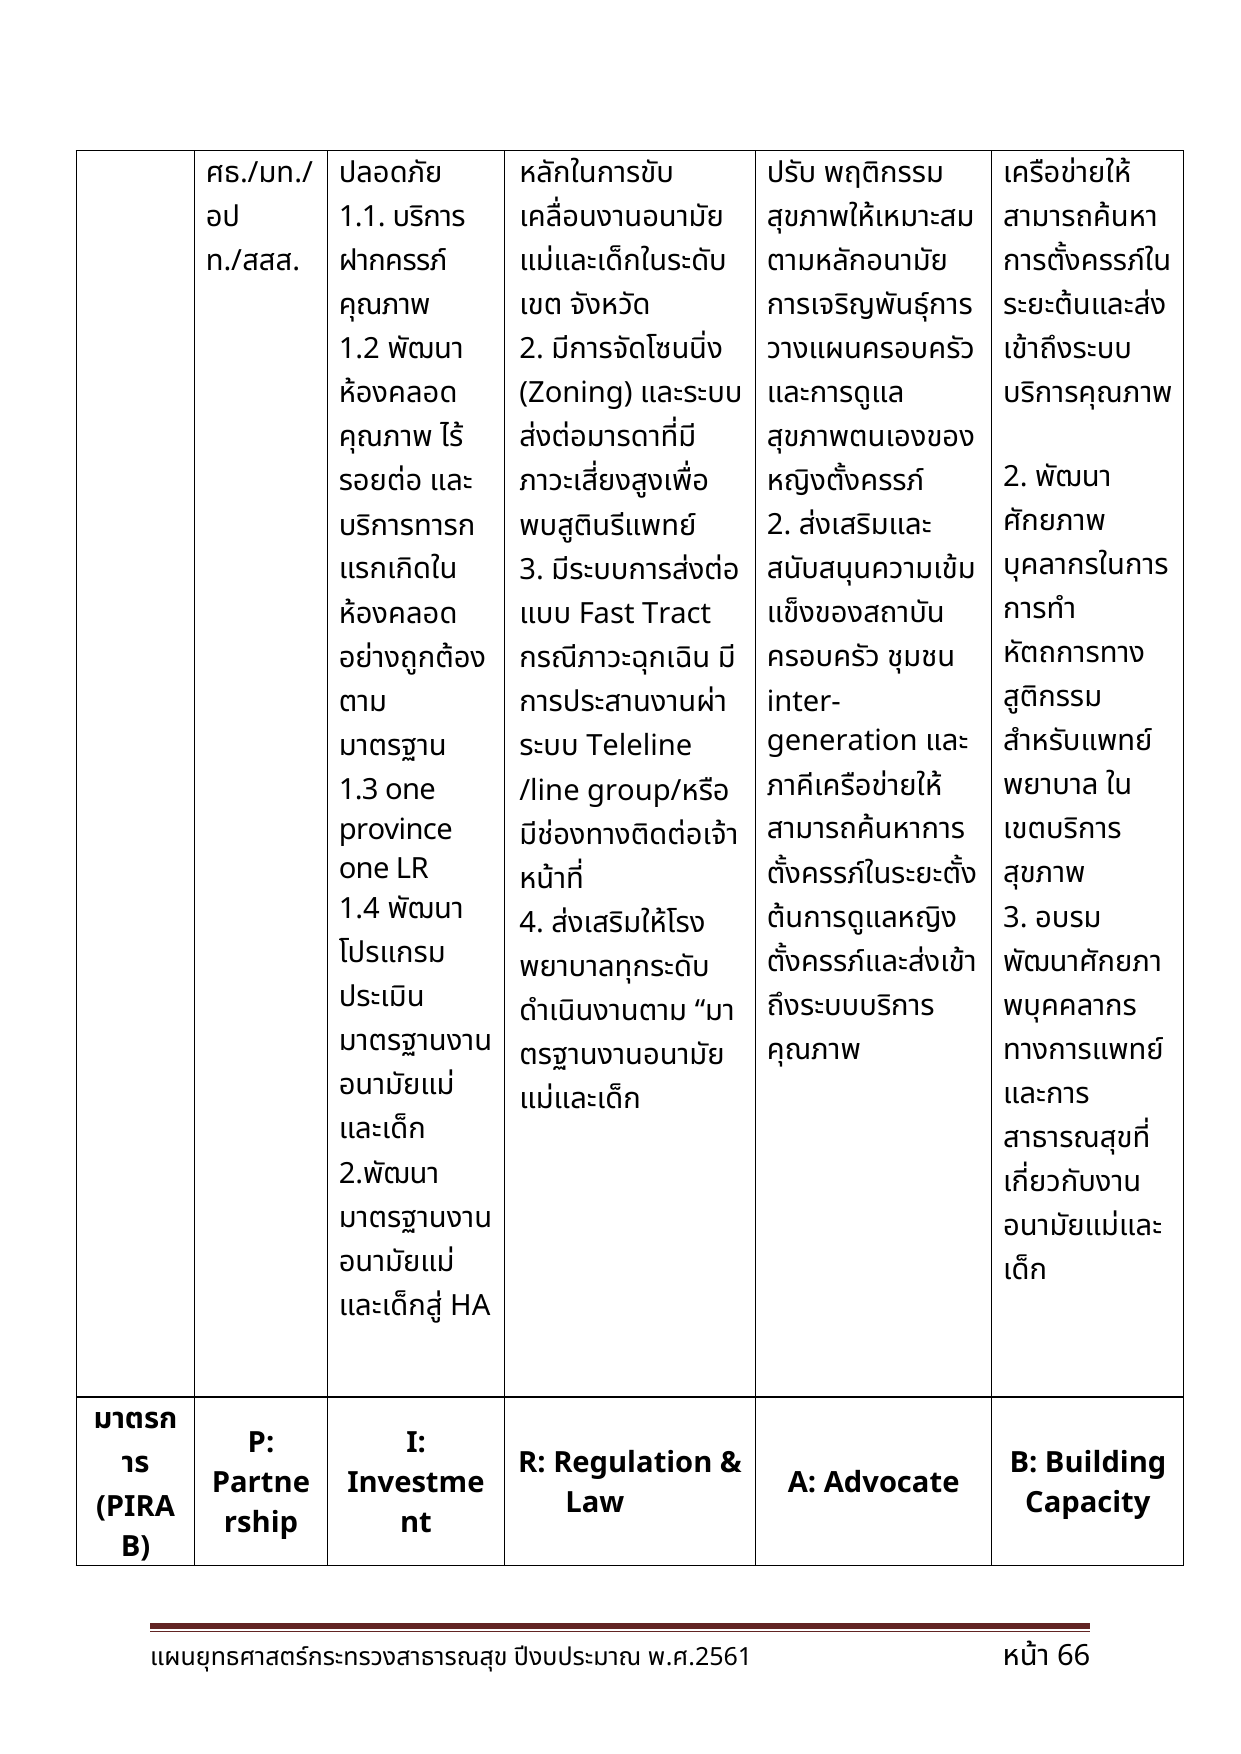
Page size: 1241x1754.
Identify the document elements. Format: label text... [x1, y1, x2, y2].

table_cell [195, 151, 327, 1396]
table_cell [77, 151, 194, 1396]
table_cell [756, 151, 991, 1396]
table_cell A: Advocate [756, 1398, 991, 1565]
table_cell B: Building Capacity [992, 1398, 1183, 1565]
table_cell R: Regulation & Law [505, 1398, 755, 1565]
table_cell I: Investment [328, 1398, 504, 1565]
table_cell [328, 151, 504, 1396]
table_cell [992, 151, 1183, 1396]
table_cell P: Partnership [195, 1398, 327, 1565]
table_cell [505, 151, 755, 1396]
table_cell มาตรการ (PIRAB) [77, 1398, 194, 1565]
